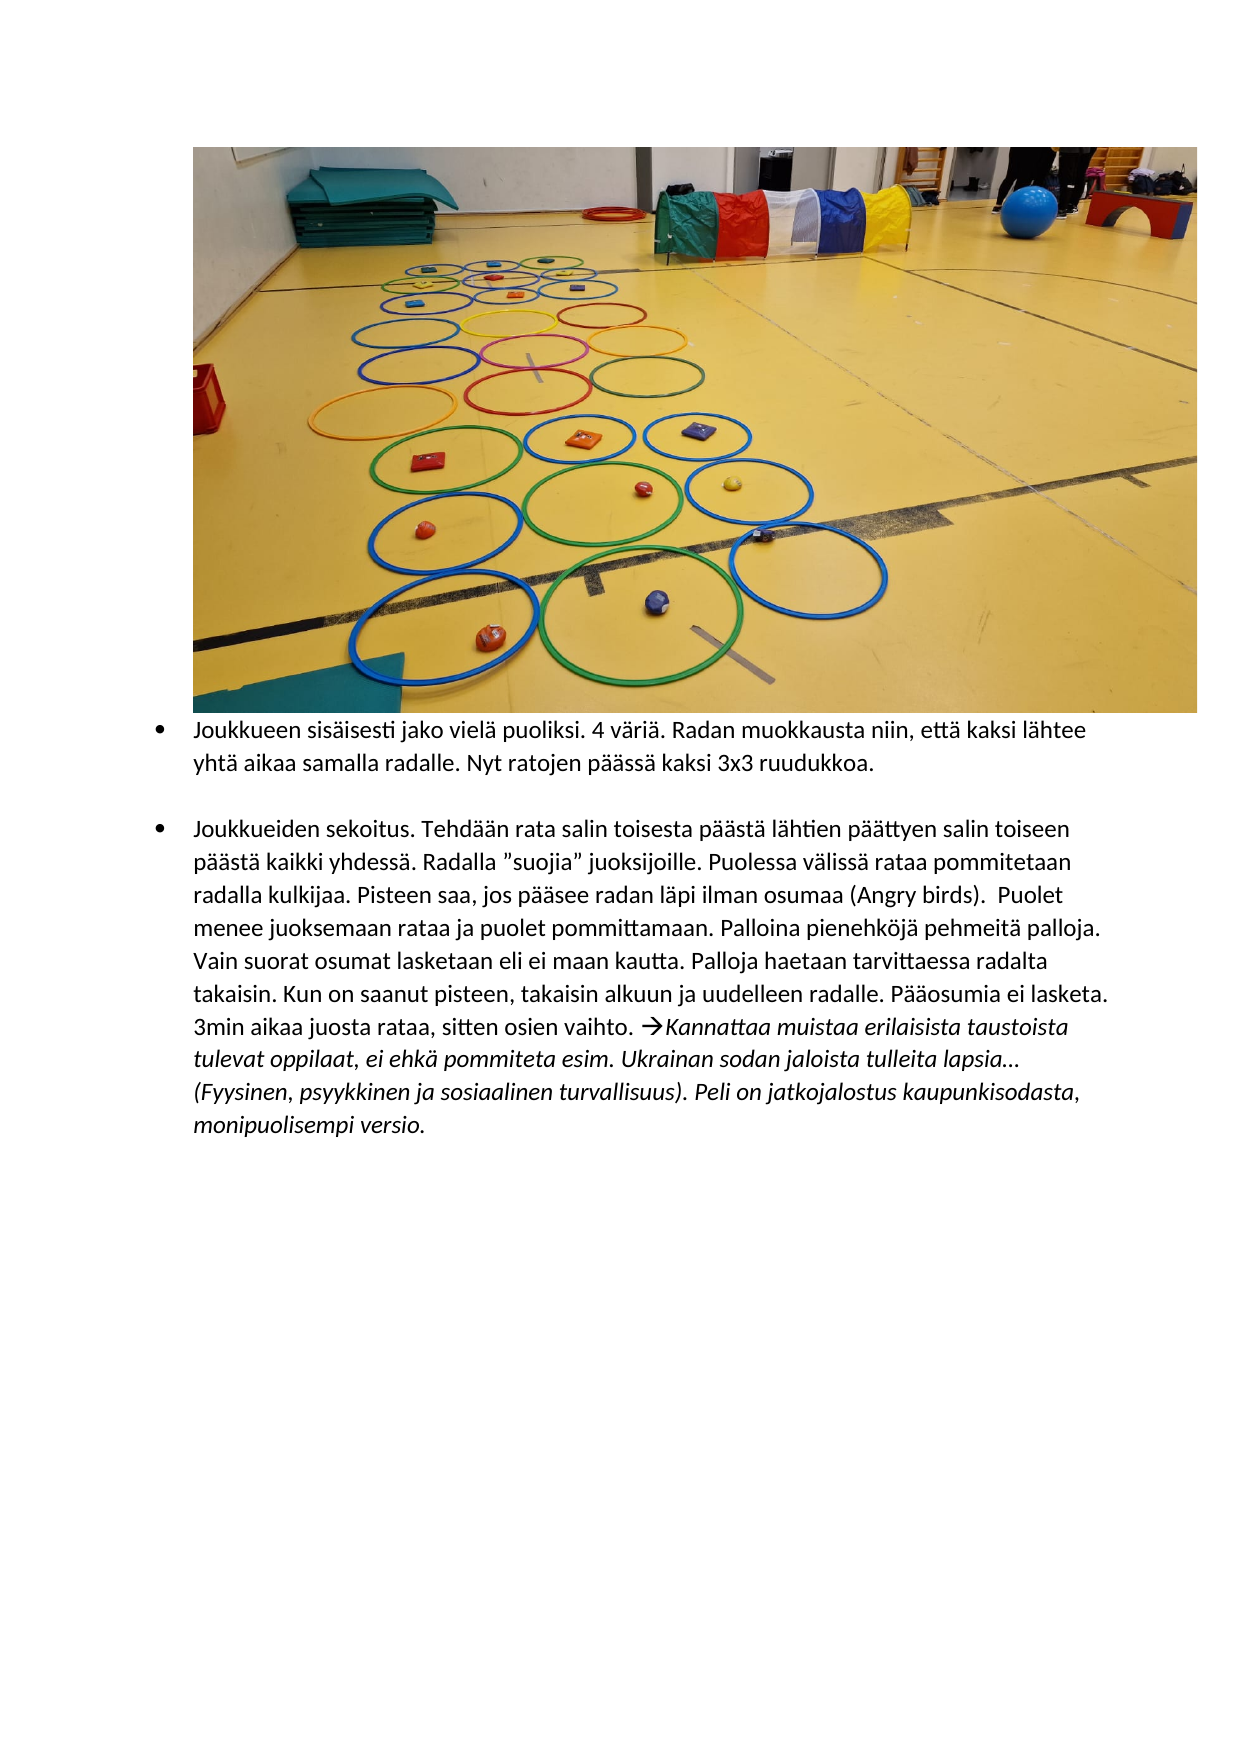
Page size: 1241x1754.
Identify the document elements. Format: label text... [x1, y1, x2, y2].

list Joukkueen sisäisesti jako vielä puoliksi. 4 väriä. Radan muokkausta niin, että kaksi lähtee yhtä aikaa samalla radalle. Nyt ratojen päässä kaksi 3x3 ruudukkoa. [156, 714, 1122, 778]
list Joukkueiden sekoitus. Tehdään rata salin toisesta päästä lähtien päättyen salin toiseen päästä kaikki yhdessä. Radalla ”suojia” juoksijoille. Puolessa välissä rataa pommitetaan radalla kulkijaa. Pisteen saa, jos pääsee radan läpi ilman osumaa (Angry birds). Puolet menee juoksemaan rataa ja puolet pommittamaan. Palloina pienehköjä pehmeitä palloja. Vain suorat osumat lasketaan eli ei maan kautta. Palloja haetaan tarvittaessa radalta takaisin. Kun on saanut pisteen, takaisin alkuun ja uudelleen radalle. Pääosumia ei lasketa. 3min aikaa juosta rataa, sitten osien vaihto. Kannattaa muistaa erilaisista taustoista tulevat oppilaat, ei ehkä pommiteta esim. Ukrainan sodan jaloista tulleita lapsia… (Fyysinen, psyykkinen ja sosiaalinen turvallisuus). Peli on jatkojalostus kaupunkisodasta, monipuolisempi versio. [156, 813, 1122, 1140]
picture [193, 147, 1198, 713]
